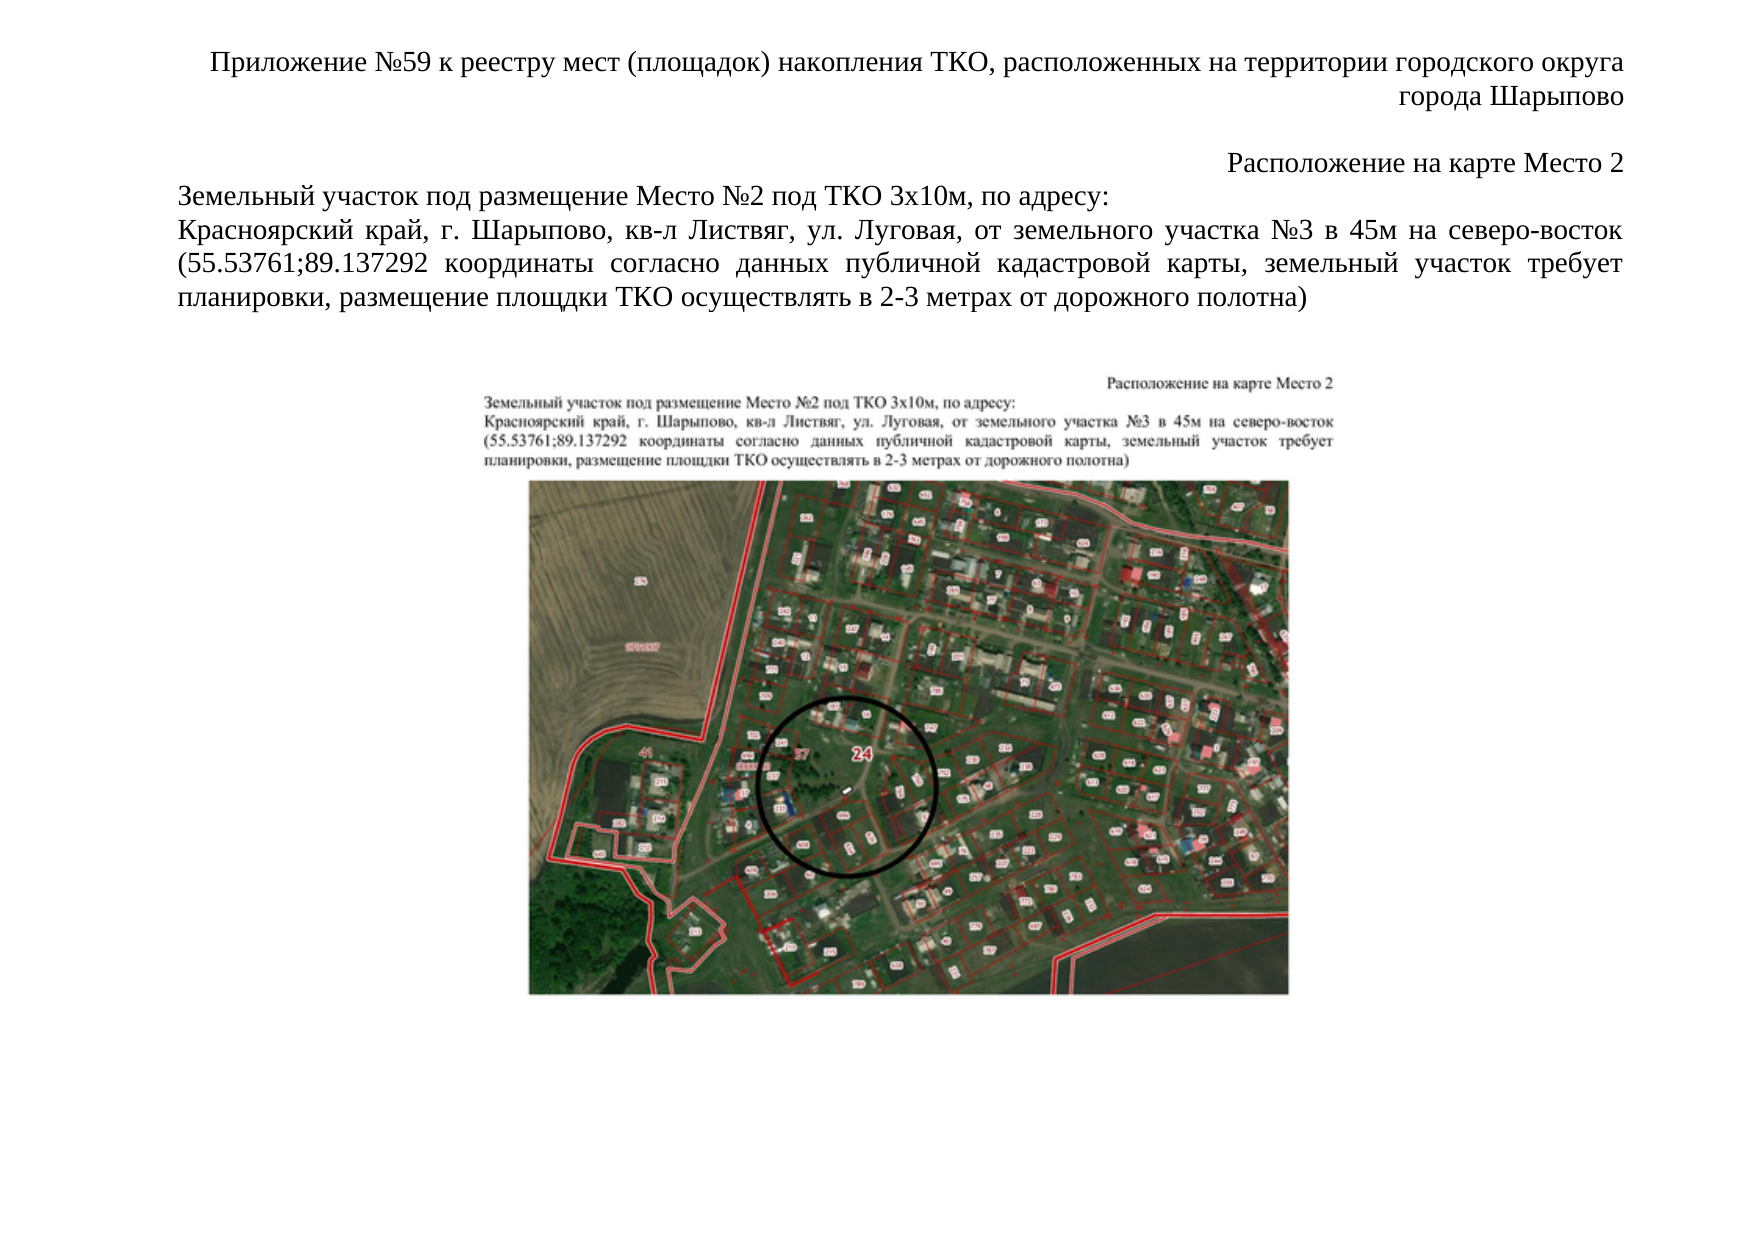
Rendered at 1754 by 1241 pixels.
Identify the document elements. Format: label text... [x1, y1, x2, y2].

text Красноярский край, г. Шарыпово, кв-л Листвяг, ул. Луговая, от земельного участка №3 в 45м на северо-восток (55.53761;89.137292 координаты согласно данных публичной кадастровой карты, земельный участок требует планировки, размещение площдки ТКО осуществлять в 2-3 метрах от дорожного полотна) [177, 212, 1624, 313]
text Приложение №59 к реестру мест (площадок) накопления ТКО, расположенных на территории городского округа города Шарыпово [192, 44, 1624, 111]
text Земельный участок под размещение Место №2 под ТКО 3х10м, по адресу: [177, 178, 1624, 212]
text Расположение на карте Место 2 [192, 145, 1624, 178]
picture [400, 312, 1401, 1021]
